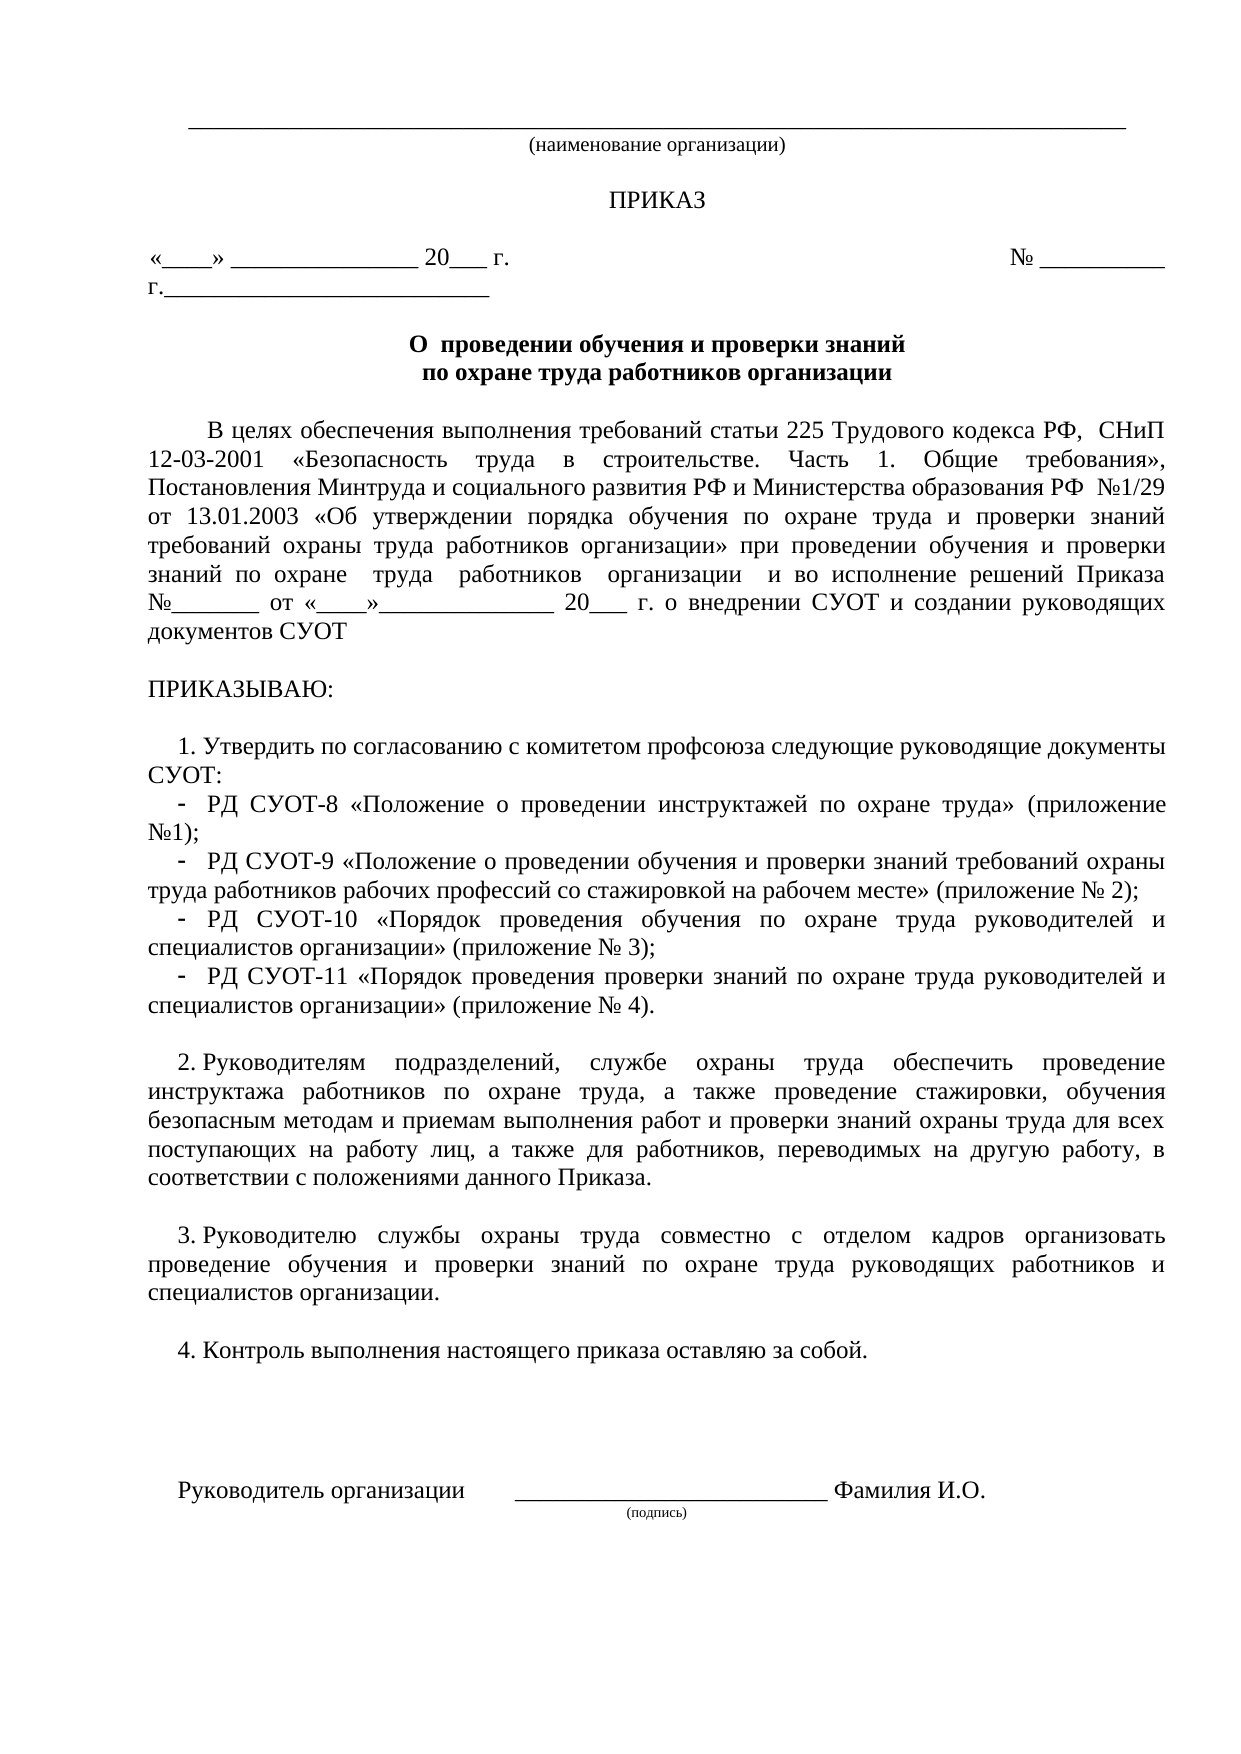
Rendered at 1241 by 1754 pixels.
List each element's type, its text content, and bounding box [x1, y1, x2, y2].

text Руководитель организации _________________________ Фамилия И.О. [148, 1475, 1166, 1504]
list Утвердить по согласованию с комитетом профсоюза следующие руководящие документы СУОТ: [148, 731, 1166, 789]
list РД СУОТ-10 «Порядок проведения обучения по охране труда руководителей и специалистов организации» (приложение № 3); [148, 904, 1166, 961]
text г.__________________________ [148, 271, 1166, 300]
text ПРИКАЗЫВАЮ: [148, 674, 1166, 702]
text (наименование организации) [148, 132, 1166, 156]
text по охране труда работников организации [148, 357, 1166, 386]
text (подпись) [148, 1504, 1166, 1533]
text «____» _______________ 20___ г. № __________ [148, 242, 1166, 271]
list РД СУОТ-9 «Положение о проведении обучения и проверки знаний требований охраны труда работников рабочих профессий со стажировкой на рабочем месте» (приложение № 2); [148, 846, 1166, 904]
text ___________________________________________________________________________ [148, 103, 1166, 132]
list Руководителям подразделений, службе охраны труда обеспечить проведение инструктажа работников по охране труда, а также проведение стажировки, обучения безопасным методам и приемам выполнения работ и проверки знаний охраны труда для всех поступающих на работу лиц, а также для работников, переводимых на другую работу, в соответствии с положениями данного Приказа. [148, 1047, 1166, 1191]
text В целях обеспечения выполнения требований статьи 225 Трудового кодекса РФ, СНиП 12-03-2001 «Безопасность труда в строительстве. Часть 1. Общие требования», Постановления Минтруда и социального развития РФ и Министерства образования РФ №1/29 от 13.01.2003 «Об утверждении порядка обучения по охране труда и проверки знаний требований охраны труда работников организации» при проведении обучения и проверки знаний по охране труда работников организации и во исполнение решений Приказа №_______ от «____»______________ 20___ г. о внедрении СУОТ и создании руководящих документов СУОТ [148, 415, 1166, 645]
text О проведении обучения и проверки знаний [148, 329, 1166, 357]
list Руководителю службы охраны труда совместно с отделом кадров организовать проведение обучения и проверки знаний по охране труда руководящих работников и специалистов организации. [148, 1220, 1166, 1306]
list РД СУОТ-8 «Положение о проведении инструктажей по охране труда» (приложение №1); [148, 789, 1166, 846]
list Контроль выполнения настоящего приказа оставляю за собой. [148, 1335, 1166, 1364]
list РД СУОТ-11 «Порядок проведения проверки знаний по охране труда руководителей и специалистов организации» (приложение № 4). [148, 961, 1166, 1019]
text ПРИКАЗ [148, 185, 1166, 214]
